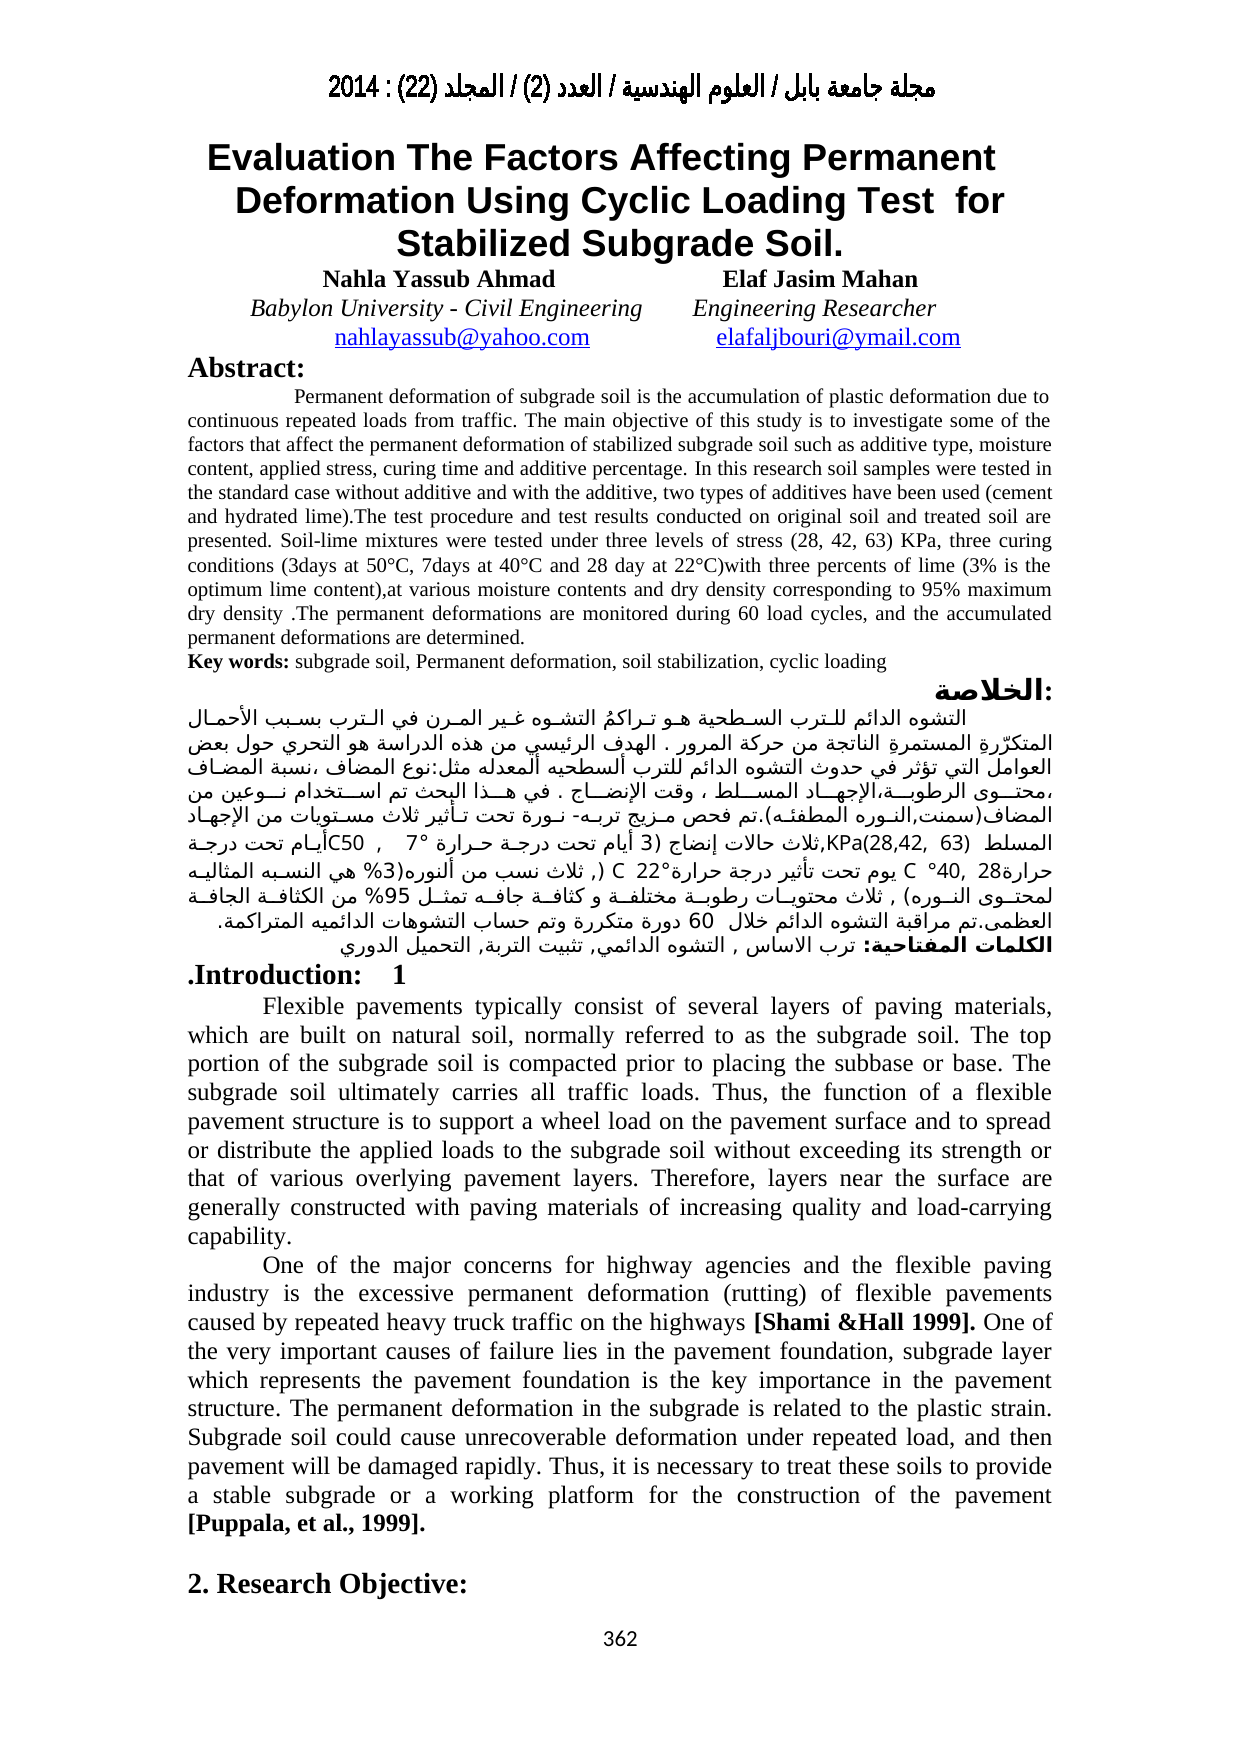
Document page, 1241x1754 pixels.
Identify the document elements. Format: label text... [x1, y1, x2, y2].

text Flexible pavements typically consist of several layers of paving materials, which are built on natural soil, normally referred to as the subgrade soil. The top portion of the subgrade soil is compacted prior to placing the subbase or base. The subgrade soil ultimately carries all traffic loads. Thus, the function of a flexible pavement structure is to support a wheel load on the pavement surface and to spread or distribute the applied loads to the subgrade soil without exceeding its strength or that of various overlying pavement layers. Therefore, layers near the surface are generally constructed with paving materials of increasing quality and load-carrying capability. [187, 991, 1053, 1250]
text الكلمات المفتاحية: ترب الاساس , التشوه الدائمي, تثبيت التربة, التحميل الدوري [187, 933, 1053, 957]
text التشوه الدائم للترب السطحية هو تراكمُ التشوه غير المرن في الترب بسبب الأحمال المتكرّرةِ المستمرةِ الناتجة من حركة المرور . الهدف الرئيسي من هذه الدراسة هو التحري حول بعض العوامل التي تؤثر في حدوث التشوه الدائم للترب ألسطحيه ألمعدله مثل:نوع المضاف ،نسبة المضاف ،محتوى الرطوبة،الإجهاد المسلط ، وقت الإنضاج . في هذا البحث تم استخدام نوعين من المضاف(سمنت,النوره المطفئه).تم فحص مزيج تربه- نورة تحت تأثير ثلاث مستويات من الإجهاد المسلط KPa(28,42, 63),ثلاث حالات إنضاج (3 أيام تحت درجة حرارة °C50 , 7أيام تحت درجة حرارةC °40, 28 يوم تحت تأثير درجة حرارة°C 22 (, ثلاث نسب من ألنوره(3% هي النسبه المثاليه لمحتوى النوره) , ثلاث محتويات رطوبة مختلفة و كثافة جافه تمثل 95% من الكثافة الجافة العظمى.تم مراقبة التشوه الدائم خلال 60 دورة متكررة وتم حساب التشوهات الدائميه المتراكمة. [187, 706, 1053, 933]
text الخلاصة: [187, 673, 1053, 706]
text Permanent deformation of subgrade soil is the accumulation of plastic deformation due to continuous repeated loads from traffic. The main objective of this study is to investigate some of the factors that affect the permanent deformation of stabilized subgrade soil such as additive type, moisture content, applied stress, curing time and additive percentage. In this research soil samples were tested in the standard case without additive and with the additive, two types of additives have been used (cement and hydrated lime).The test procedure and test results conducted on original soil and treated soil are presented. Soil-lime mixtures were tested under three levels of stress (28, 42, 63) KPa, three curing conditions (3days at , 7days at and 28 day at )with three percents of lime (3% is the optimum lime content),at various moisture contents and dry density corresponding to 95% maximum dry density .The permanent deformations are monitored during 60 load cycles, and the accumulated permanent deformations are determined. [187, 384, 1053, 649]
text One of the major concerns for highway agencies and the flexible paving industry is the excessive permanent deformation (rutting) of flexible pavements caused by repeated heavy truck traffic on the highways [Shami &Hall 1999]. One of the very important causes of failure lies in the pavement foundation, subgrade layer which represents the pavement foundation is the key importance in the pavement structure. The permanent deformation in the subgrade is related to the plastic strain. Subgrade soil could cause unrecoverable deformation under repeated load, and then pavement will be damaged rapidly. Thus, it is necessary to treat these soils to provide a stable subgrade or a working platform for the construction of the pavement [Puppala, et al., 1999]. [187, 1250, 1053, 1537]
text 2. Research Objective: [187, 1566, 1053, 1599]
text Abstract: [187, 351, 1053, 384]
text nahlayassub@yahoo.com elafaljbouri@ymail.com [187, 322, 1053, 351]
text Nahla Yassub Ahmad Elaf Jasim Mahan [187, 264, 1053, 293]
text Evaluation The Factors Affecting Permanent Deformation Using Cyclic Loading Test for Stabilized Subgrade Soil. [150, 135, 1053, 264]
text Introduction: 1. [187, 957, 1053, 991]
text - Civil Engineering Engineering Researcher [187, 293, 1053, 322]
text Key words: subgrade soil, Permanent deformation, soil stabilization, cyclic loading [187, 649, 1053, 673]
